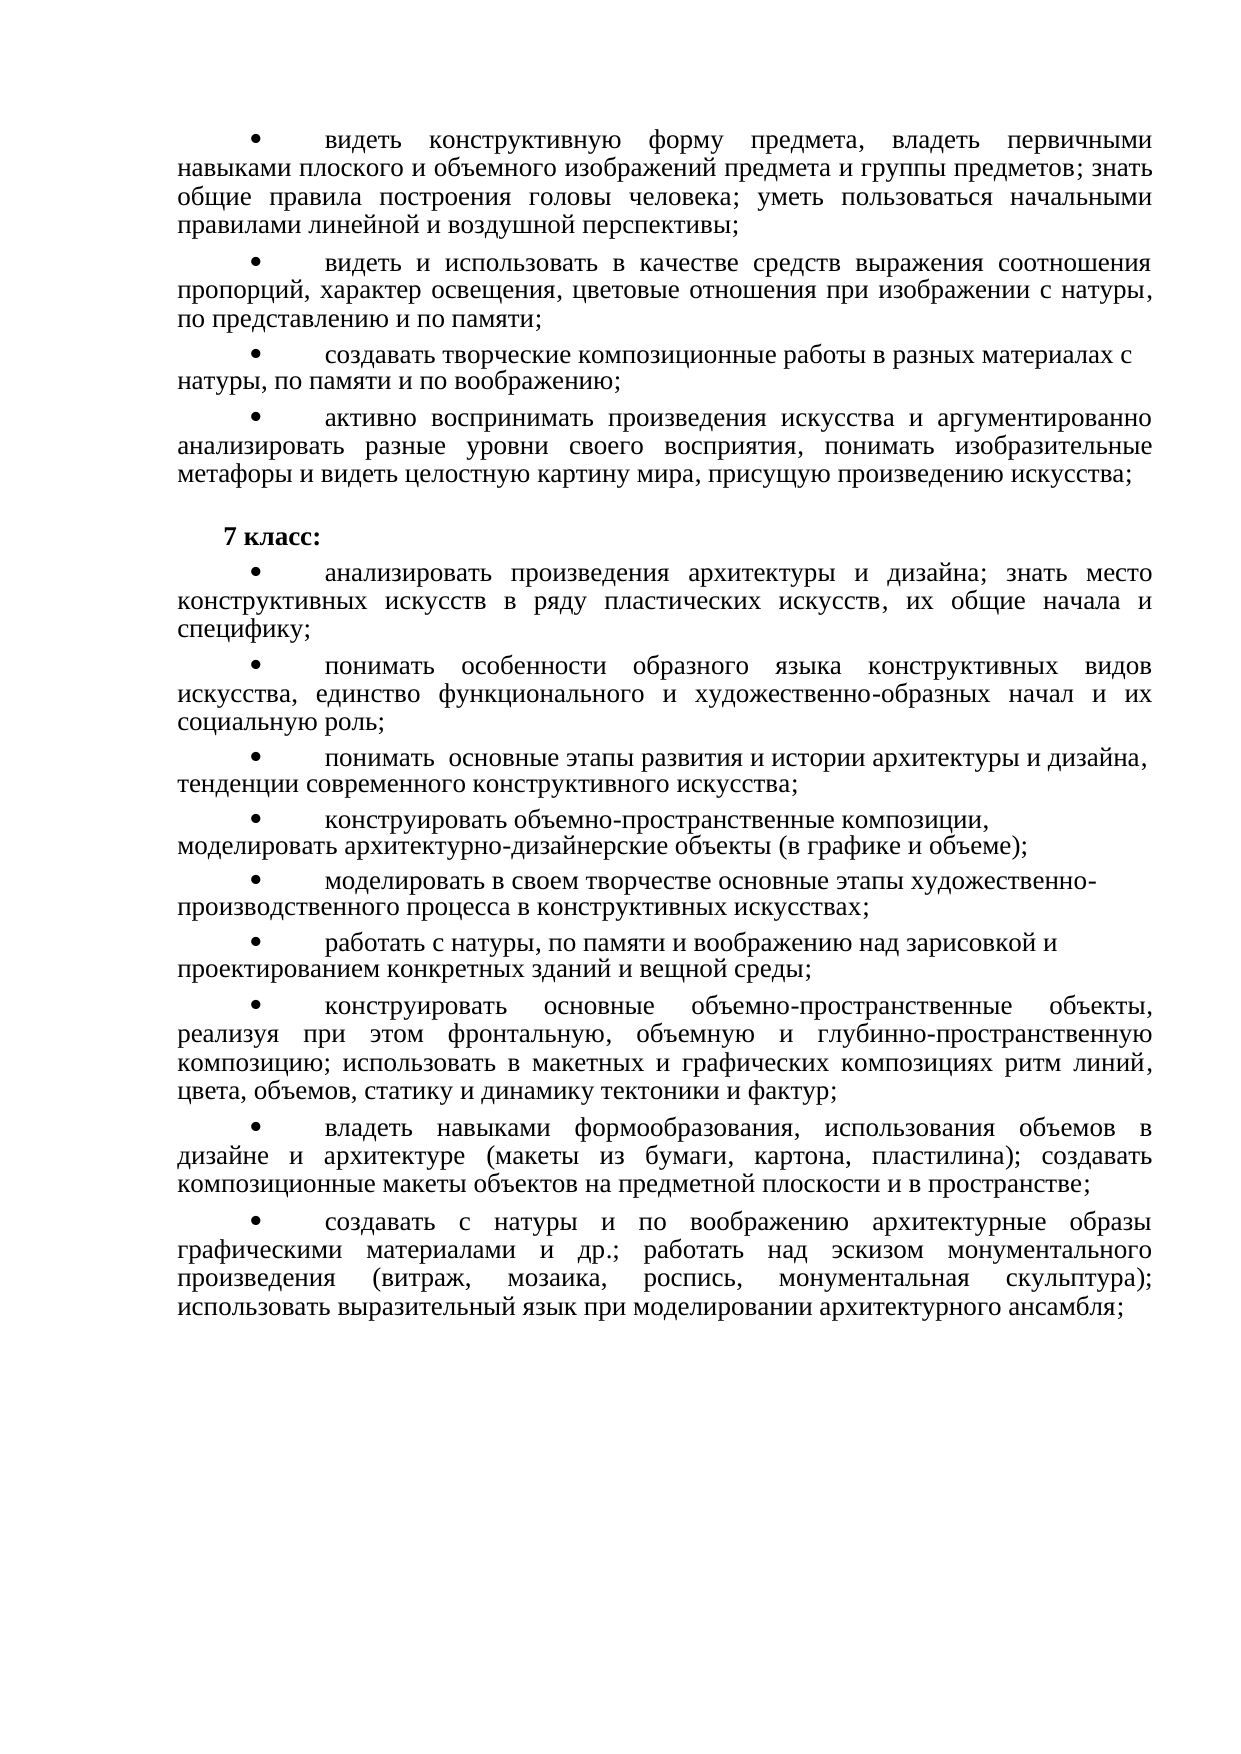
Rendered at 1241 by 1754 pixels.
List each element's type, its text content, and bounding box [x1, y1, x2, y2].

list работать с натуры, по памяти и воображению над зарисовкой и проектированием конкретных зданий и вещной среды; [177, 930, 1153, 983]
list владеть навыками формообразования, использования объемов в дизайне и архитектуре (макеты из бумаги, картона, пластилина); создавать композиционные макеты объектов на предметной плоскости и в пространстве; [177, 1114, 1153, 1198]
list видеть конструктивную форму предмета, владеть первичными навыками плоского и объемного изображений предмета и группы предметов; знать общие правила построения головы человека; уметь пользоваться начальными правилами линейной и воздушной перспективы; [177, 126, 1153, 239]
list анализировать произведения архитектуры и дизайна; знать место конструктивных искусств в ряду пластических искусств, их общие начала и специфику; [177, 559, 1153, 643]
list создавать с натуры и по воображению архитектурные образы графическими материалами и др.; работать над эскизом монументального произведения (витраж, мозаика, роспись, монументальная скульптура); использовать выразительный язык при моделировании архитектурного ансамбля; [177, 1207, 1153, 1321]
list моделировать в своем творчестве основные этапы художественно-производственного процесса в конструктивных искусствах; [177, 868, 1153, 922]
list понимать особенности образного языка конструктивных видов искусства, единство функционального и художественно-образных начал и их социальную роль; [177, 652, 1153, 736]
list видеть и использовать в качестве средств выражения соотношения пропорций, характер освещения, цветовые отношения при изображении с натуры, по представлению и по памяти; [177, 248, 1153, 333]
list класс: [223, 520, 1153, 551]
list создавать творческие композиционные работы в разных материалах с натуры, по памяти и по воображению; [177, 342, 1153, 395]
list активно воспринимать произведения искусства и аргументированно анализировать разные уровни своего восприятия, понимать изобразительные метафоры и видеть целостную картину мира, присущую произведению искусства; [177, 404, 1153, 488]
list понимать основные этапы развития и истории архитектуры и дизайна, тенденции современного конструктивного искусства; [177, 745, 1153, 798]
list конструировать объемно-пространственные композиции, моделировать архитектурно-дизайнерские объекты (в графике и объеме); [177, 807, 1153, 860]
list конструировать основные объемно-пространственные объекты, реализуя при этом фронтальную, объемную и глубинно-пространственную композицию; использовать в макетных и графических композициях ритм линий, цвета, объемов, статику и динамику тектоники и фактур; [177, 992, 1153, 1105]
